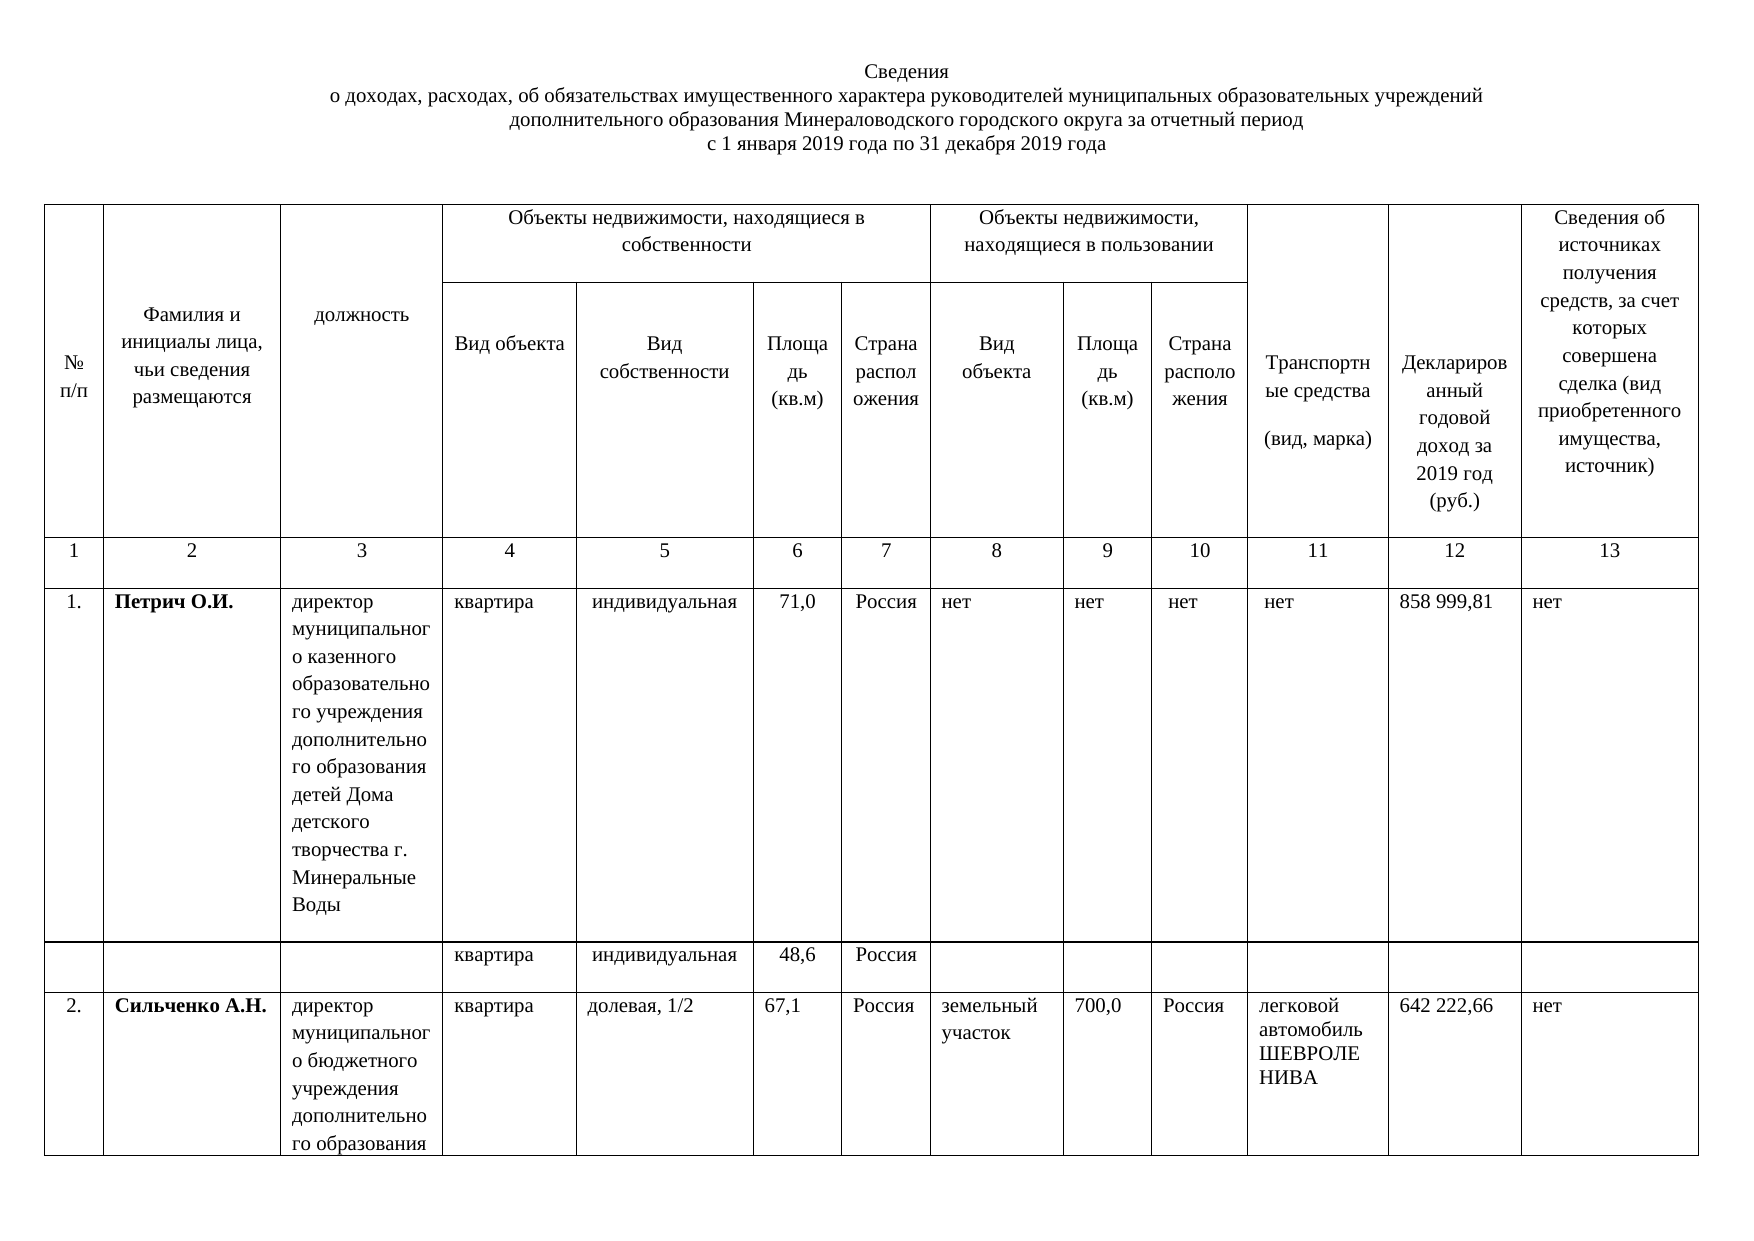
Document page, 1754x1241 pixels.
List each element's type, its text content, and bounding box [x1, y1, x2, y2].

table_cell долевая, 1/2 [577, 993, 753, 1155]
table_header Объекты недвижимости, находящиеся в пользовании [931, 205, 1247, 282]
table_cell [1152, 943, 1247, 992]
table_cell квартира [443, 993, 576, 1155]
table_cell директор муниципального казенного образовательного учреждения дополнительного образования детей Дома детского творчества г. Минеральные Воды [281, 589, 442, 941]
table_cell [1522, 943, 1698, 992]
table_cell 67,1 [754, 993, 841, 1155]
table_cell Вид объекта [931, 283, 1063, 537]
table_cell 6 [754, 538, 841, 587]
table_cell Россия [1152, 993, 1247, 1155]
table_cell 71,0 [754, 589, 841, 941]
table_cell 2 [104, 538, 280, 587]
table_cell 5 [577, 538, 753, 587]
table_cell Страна расположения [842, 283, 930, 537]
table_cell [281, 993, 442, 1155]
table_cell Площадь (кв.м) [754, 283, 841, 537]
table_cell нет [1064, 589, 1151, 941]
table_header № п/п [45, 205, 103, 537]
table_cell [45, 943, 103, 992]
table_cell 1 [45, 538, 103, 587]
table_cell нет [931, 589, 1063, 941]
table_cell Площадь (кв.м) [1064, 283, 1151, 537]
table_cell нет [1522, 993, 1698, 1155]
table_cell 11 [1248, 538, 1388, 587]
table_cell [1248, 943, 1388, 992]
table_header Объекты недвижимости, находящиеся в собственности [443, 205, 930, 282]
table_cell 642 222,66 [1389, 993, 1521, 1155]
table_cell нет [1248, 589, 1388, 941]
table_cell Страна расположения [1152, 283, 1247, 537]
table_cell 13 [1522, 538, 1698, 587]
table_cell 4 [443, 538, 576, 587]
table_cell [104, 943, 280, 992]
table_cell 10 [1152, 538, 1247, 587]
text Сведения [118, 59, 1695, 83]
table_cell индивидуальная [577, 589, 753, 941]
table_header должность [281, 205, 442, 537]
table_cell [931, 943, 1063, 992]
table_cell 12 [1389, 538, 1521, 587]
table_cell нет [1152, 589, 1247, 941]
table_cell Россия [842, 993, 930, 1155]
table_cell индивидуальная [577, 943, 753, 992]
table_cell Вид объекта [443, 283, 576, 537]
table_header Фамилия и инициалы лица, чьи сведения размещаются [104, 205, 280, 537]
table_cell 3 [281, 538, 442, 587]
table_header Сведения об источниках получения средств, за счет которых совершена сделка (вид приобретенного имущества, источник) [1522, 205, 1698, 537]
table_cell квартира [443, 589, 576, 941]
table_cell земельный участок [931, 993, 1063, 1155]
table_cell Вид собственности [577, 283, 753, 537]
table_cell 8 [931, 538, 1063, 587]
table_cell 858 999,81 [1389, 589, 1521, 941]
table_cell Россия [842, 943, 930, 992]
text о доходах, расходах, об обязательствах имущественного характера руководителей муниципальных образовательных учреждений [118, 83, 1695, 107]
text с 1 января 2019 года по 31 декабря 2019 года [118, 131, 1695, 155]
table_cell Россия [842, 589, 930, 941]
table_cell [1389, 943, 1521, 992]
table_cell 48,6 [754, 943, 841, 992]
table_cell 1. [45, 589, 103, 941]
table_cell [1248, 993, 1388, 1155]
table_cell Петрич О.И. [104, 589, 280, 941]
table_cell квартира [443, 943, 576, 992]
text дополнительного образования Минераловодского городского округа за отчетный период [118, 107, 1695, 131]
table_cell 700,0 [1064, 993, 1151, 1155]
table_cell Сильченко А.Н. [104, 993, 280, 1155]
table_cell 9 [1064, 538, 1151, 587]
table_cell [281, 943, 442, 992]
table_cell нет [1522, 589, 1698, 941]
table_cell 2. [45, 993, 103, 1155]
table_cell [1064, 943, 1151, 992]
table_cell 7 [842, 538, 930, 587]
table_header Декларированный годовой доход за 2019 год (руб.) [1389, 205, 1521, 537]
table_header Транспортные средства (вид, марка) [1248, 205, 1388, 537]
